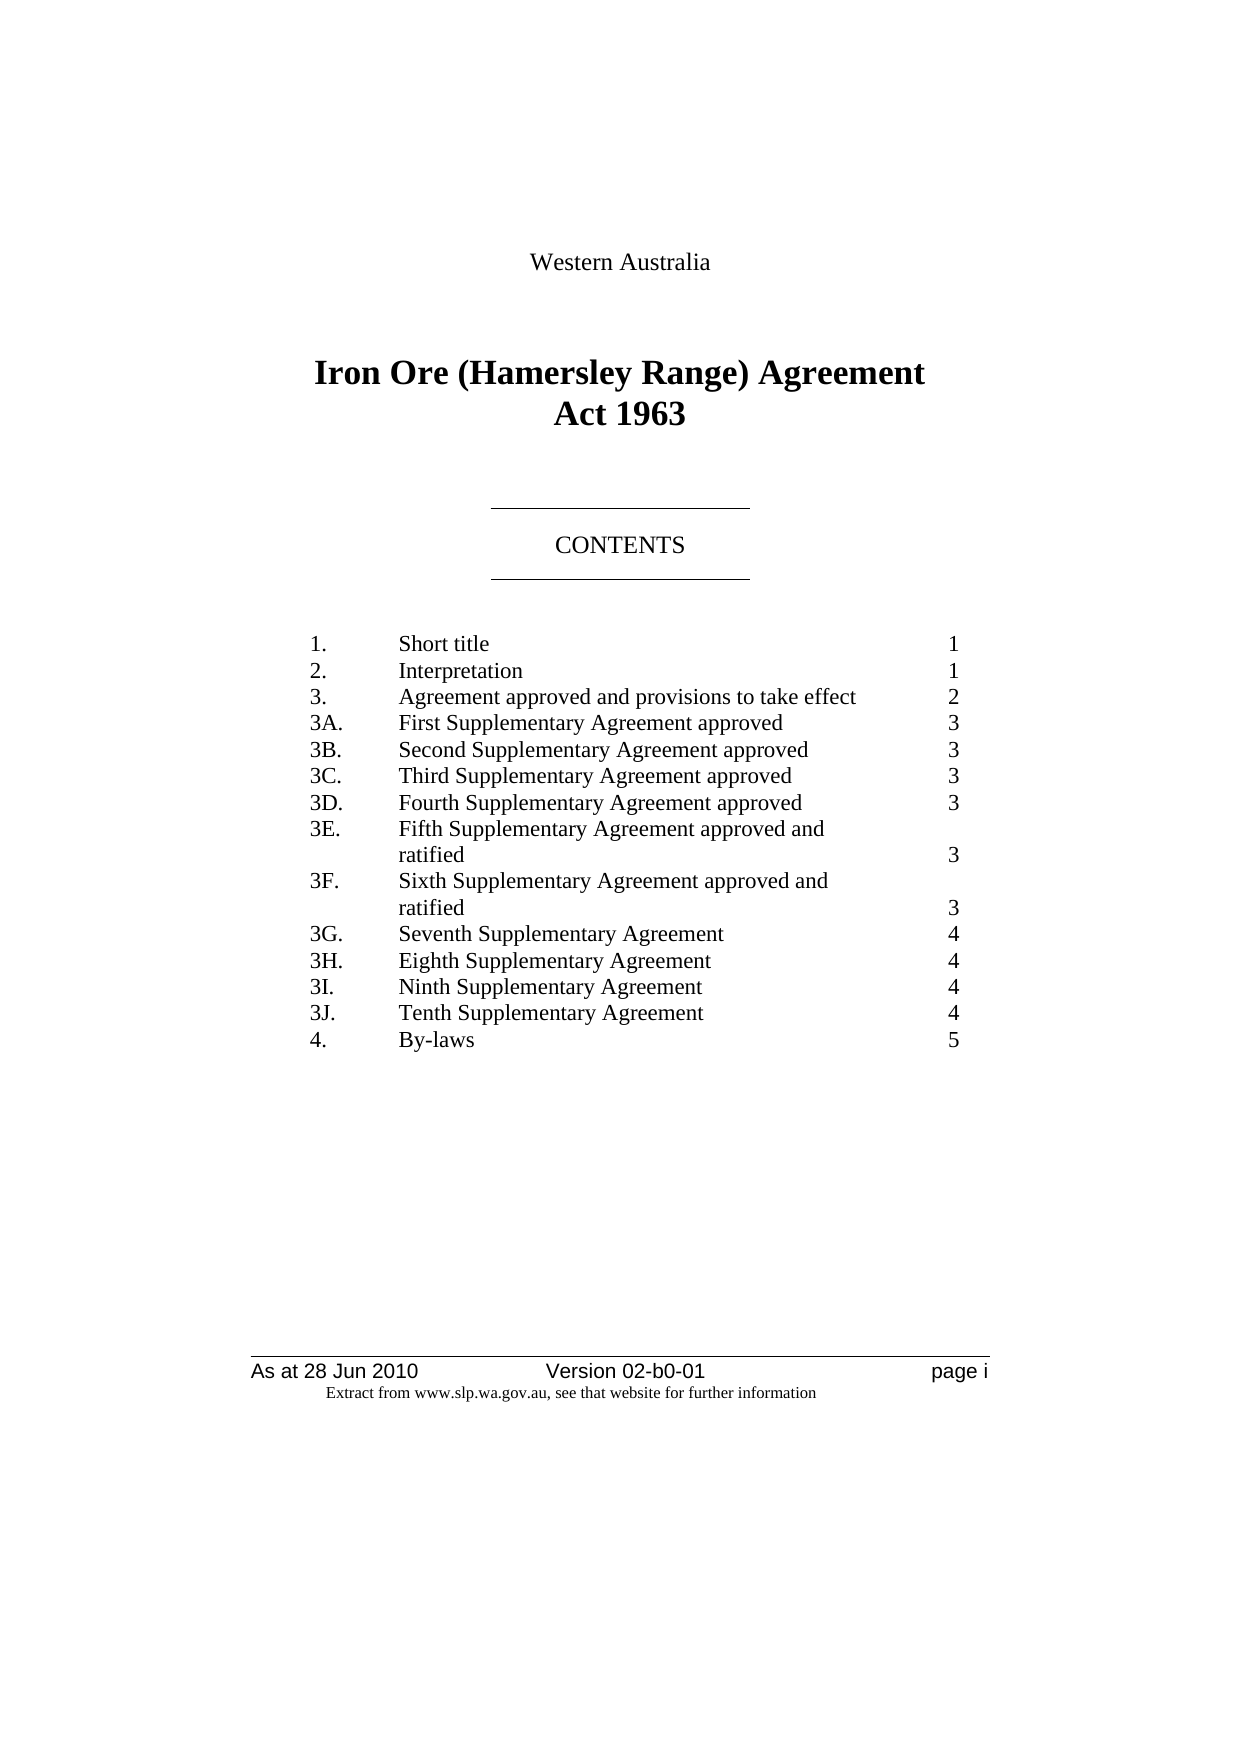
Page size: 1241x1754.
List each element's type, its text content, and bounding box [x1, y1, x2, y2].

text 3J. Tenth Supplementary Agreement 4 [309, 999, 872, 1026]
text 4. By-laws 5 [309, 1026, 872, 1052]
text Iron Ore (Hamersley Range) Agreement Act 1963 [309, 351, 930, 433]
text -1. Short title 1 [309, 630, 872, 657]
text 3C. Third Supplementary Agreement approved 3 [309, 762, 872, 788]
text 3A. First Supplementary Agreement approved 3 [309, 709, 872, 736]
text 3I. Ninth Supplementary Agreement 4 [309, 973, 872, 999]
text 3F. Sixth Supplementary Agreement approved and ratified 3 [309, 868, 872, 920]
text Western Australia [251, 247, 990, 276]
text 3D. Fourth Supplementary Agreement approved 3 [309, 788, 872, 815]
text 3E. Fifth Supplementary Agreement approved and ratified 3 [309, 815, 872, 868]
text 3B. Second Supplementary Agreement approved 3 [309, 736, 872, 762]
text 3H. Eighth Supplementary Agreement 4 [309, 947, 872, 973]
text 3G. Seventh Supplementary Agreement 4 [309, 920, 872, 947]
text CONTENTS [491, 509, 750, 579]
text 3. Agreement approved and provisions to take effect 2 [309, 683, 872, 709]
text 2. Interpretation 1 [309, 657, 872, 683]
